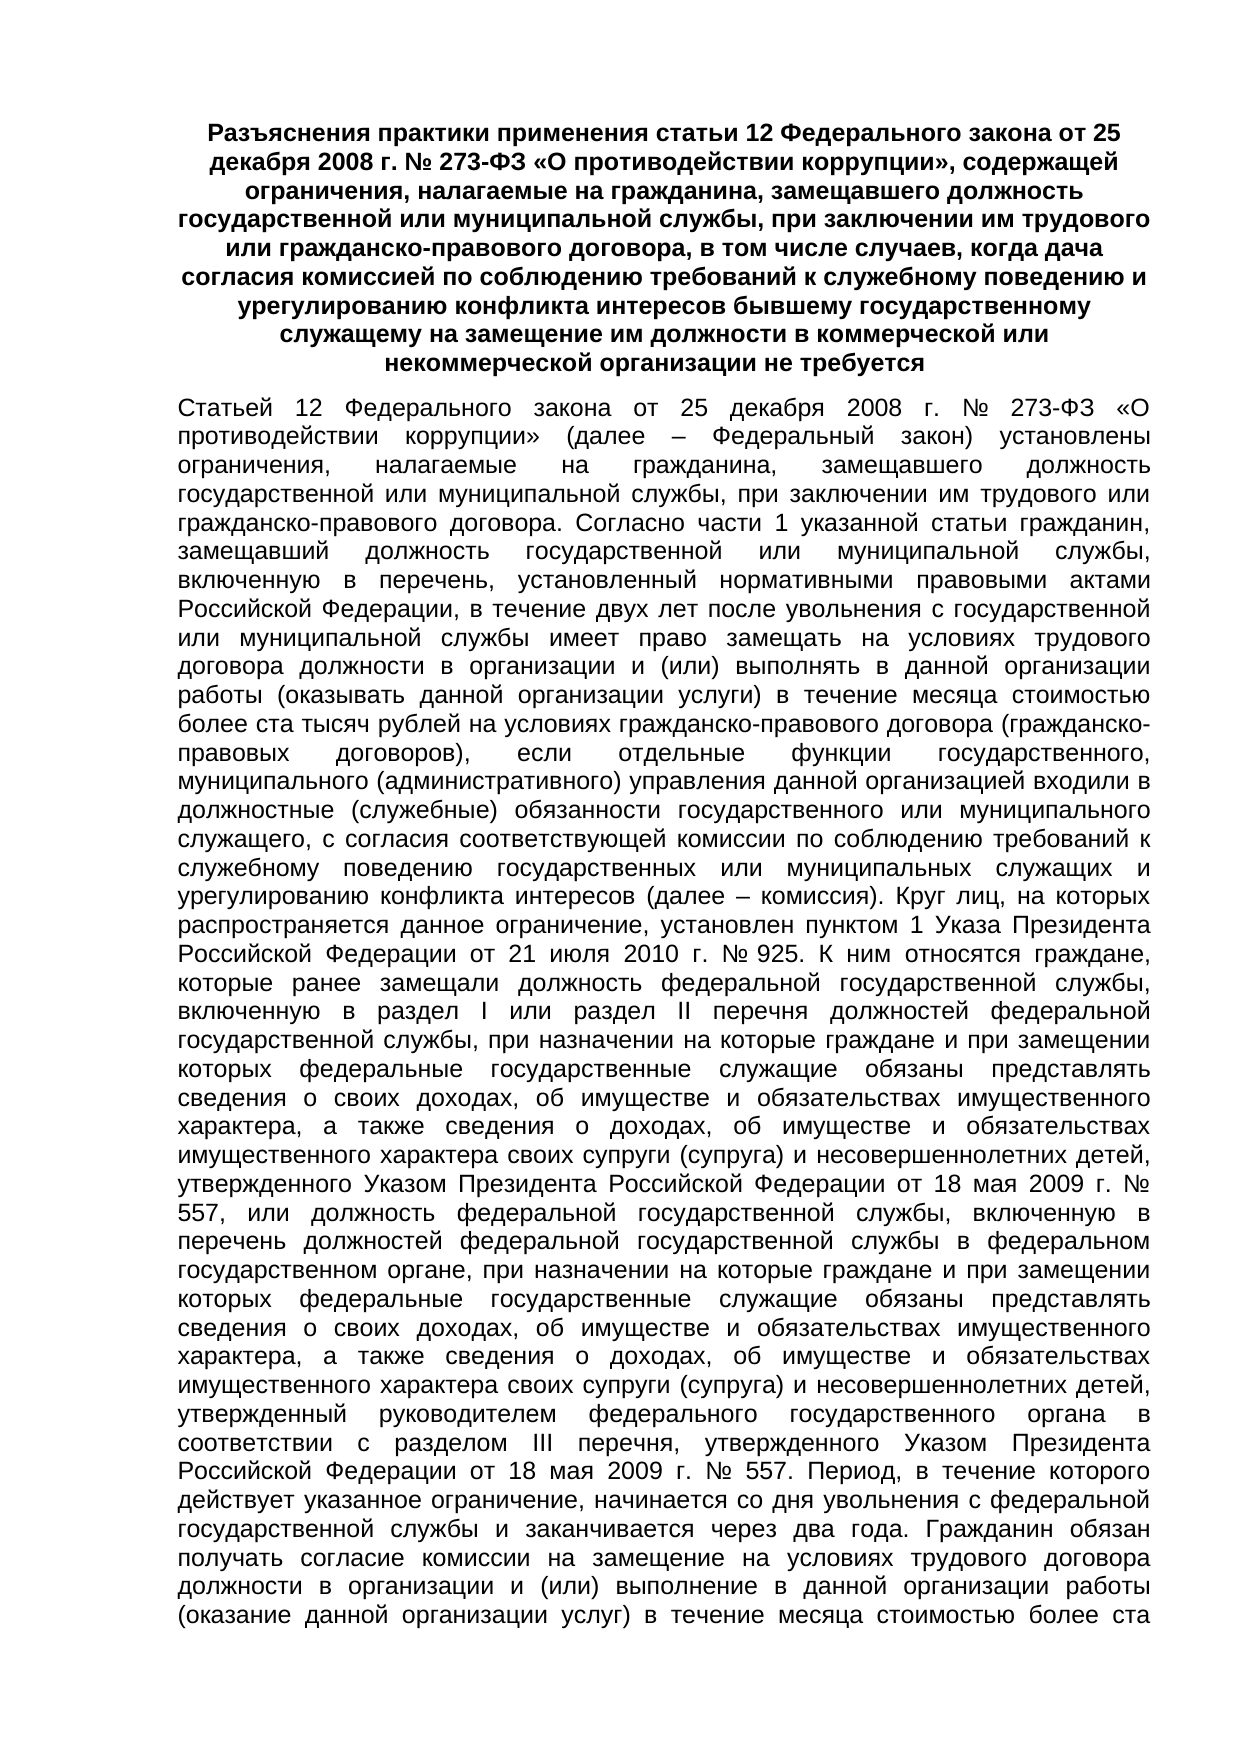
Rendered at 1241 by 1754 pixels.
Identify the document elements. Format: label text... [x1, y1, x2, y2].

text Разъяснения практики применения статьи 12 Федерального закона от 25 декабря 2008 г. № 273-ФЗ «О противодействии коррупции», содержащей ограничения, налагаемые на гражданина, замещавшего должность государственной или муниципальной службы, при заключении им трудового или гражданско-правового договора, в том числе случаев, когда дача согласия комиссией по соблюдению требований к служебному поведению и урегулированию конфликта интересов бывшему государственному служащему на замещение им должности в коммерческой или некоммерческой организации не требуется [177, 118, 1152, 377]
